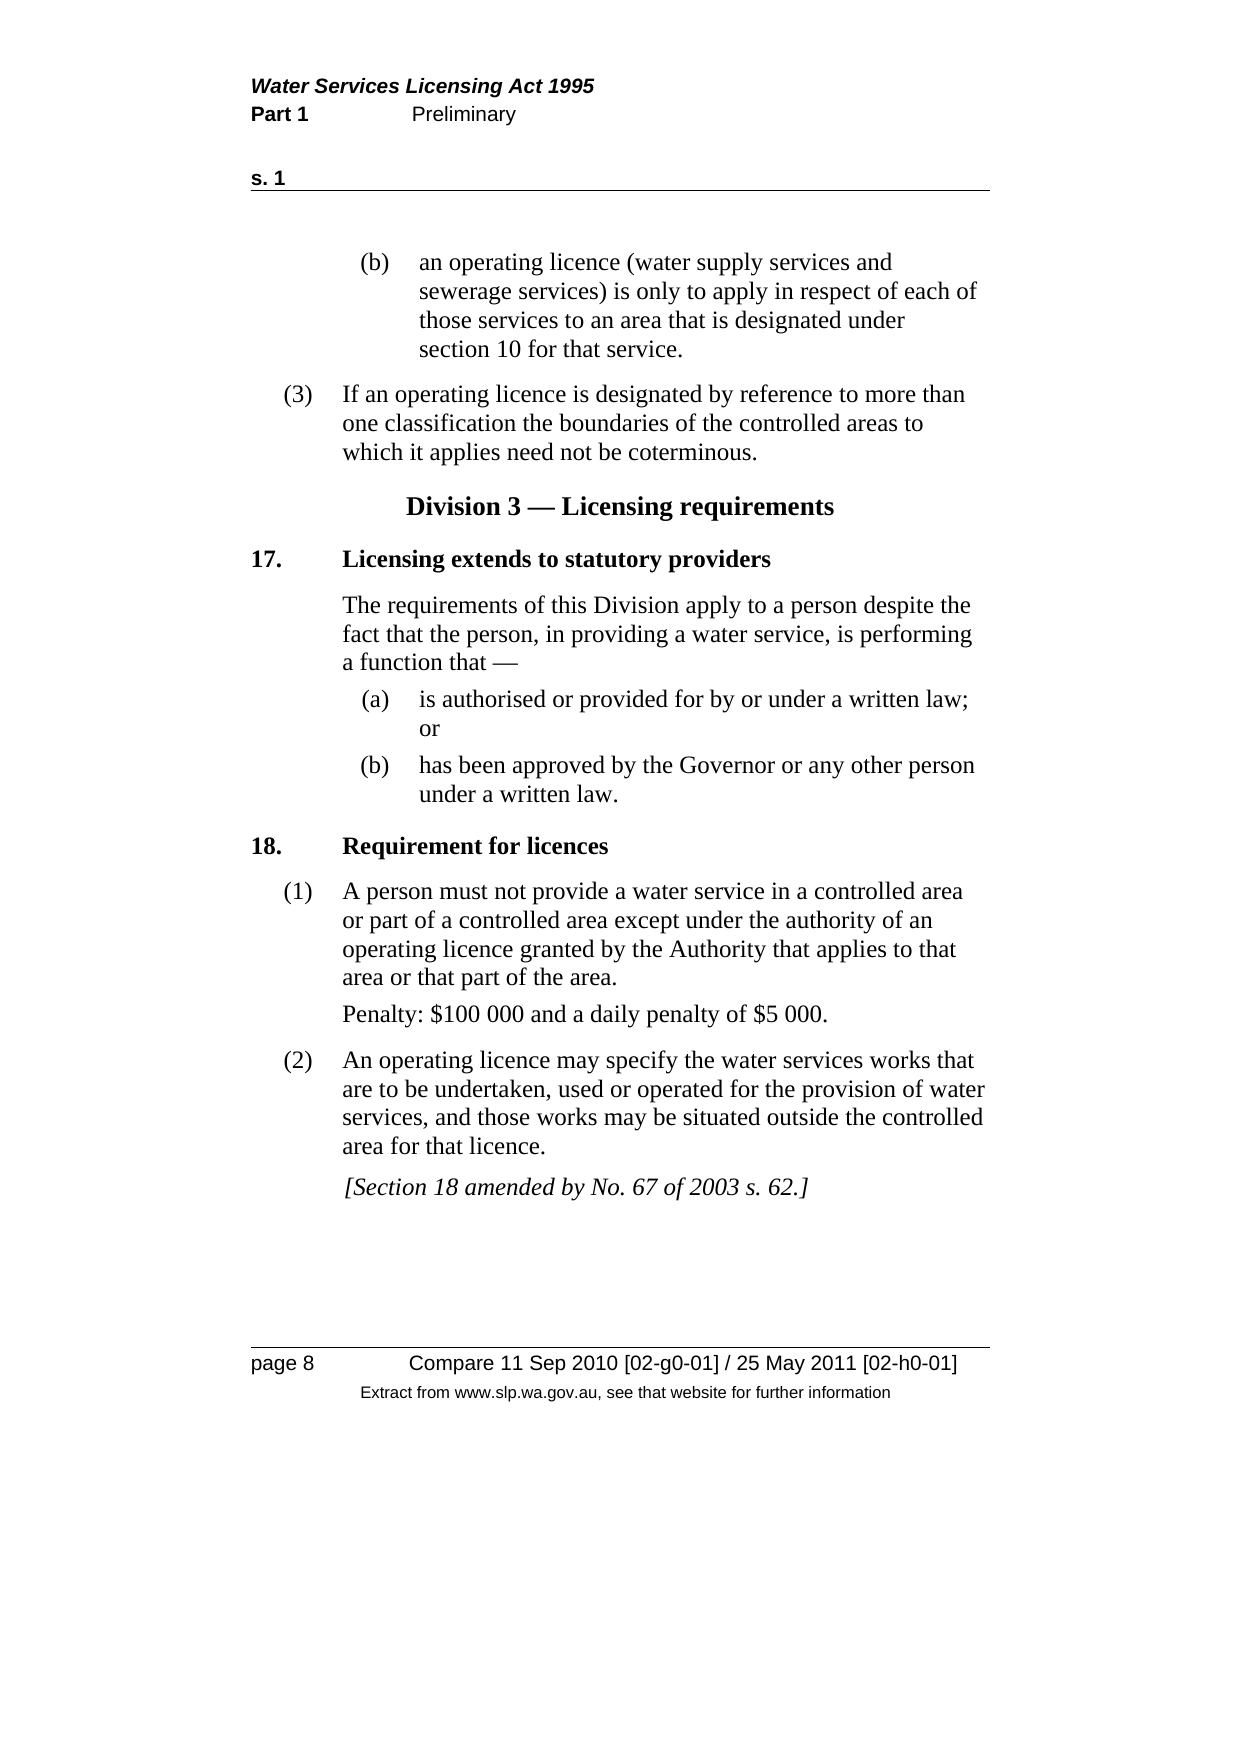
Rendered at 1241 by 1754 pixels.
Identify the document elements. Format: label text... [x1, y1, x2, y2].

text Penalty: $100 000 and a daily penalty of $5 000. [251, 999, 990, 1028]
subtitle 17. Licensing extends to statutory providers [251, 544, 990, 573]
text (b) has been approved by the Governor or any other person under a written law. [251, 750, 990, 808]
text (3) If an operating licence is designated by reference to more than one classification the boundaries of the controlled areas to which it applies need not be coterminous. [251, 379, 990, 465]
text (a) is authorised or provided for by or under a written law; or [251, 684, 990, 742]
text (2) An operating licence may specify the water services works that are to be undertaken, used or operated for the provision of water services, and those works may be situated outside the controlled area for that licence. [251, 1045, 990, 1160]
subtitle Division 3 — Licensing requirements [251, 490, 990, 522]
text The requirements of this Division apply to a person despite the fact that the person, in providing a water service, is performing a function that — [251, 590, 990, 676]
text (b) an operating licence (water supply services and sewerage services) is only to apply in respect of each of those services to an area that is designated under section 10 for that service. [251, 247, 990, 362]
text [Section 18 amended by No. 67 of 2003 s. 62.] [251, 1172, 990, 1201]
subtitle 18. Requirement for licences [251, 831, 990, 859]
text (1) A person must not provide a water service in a controlled area or part of a controlled area except under the authority of an operating licence granted by the Authority that applies to that area or that part of the area. [251, 876, 990, 991]
